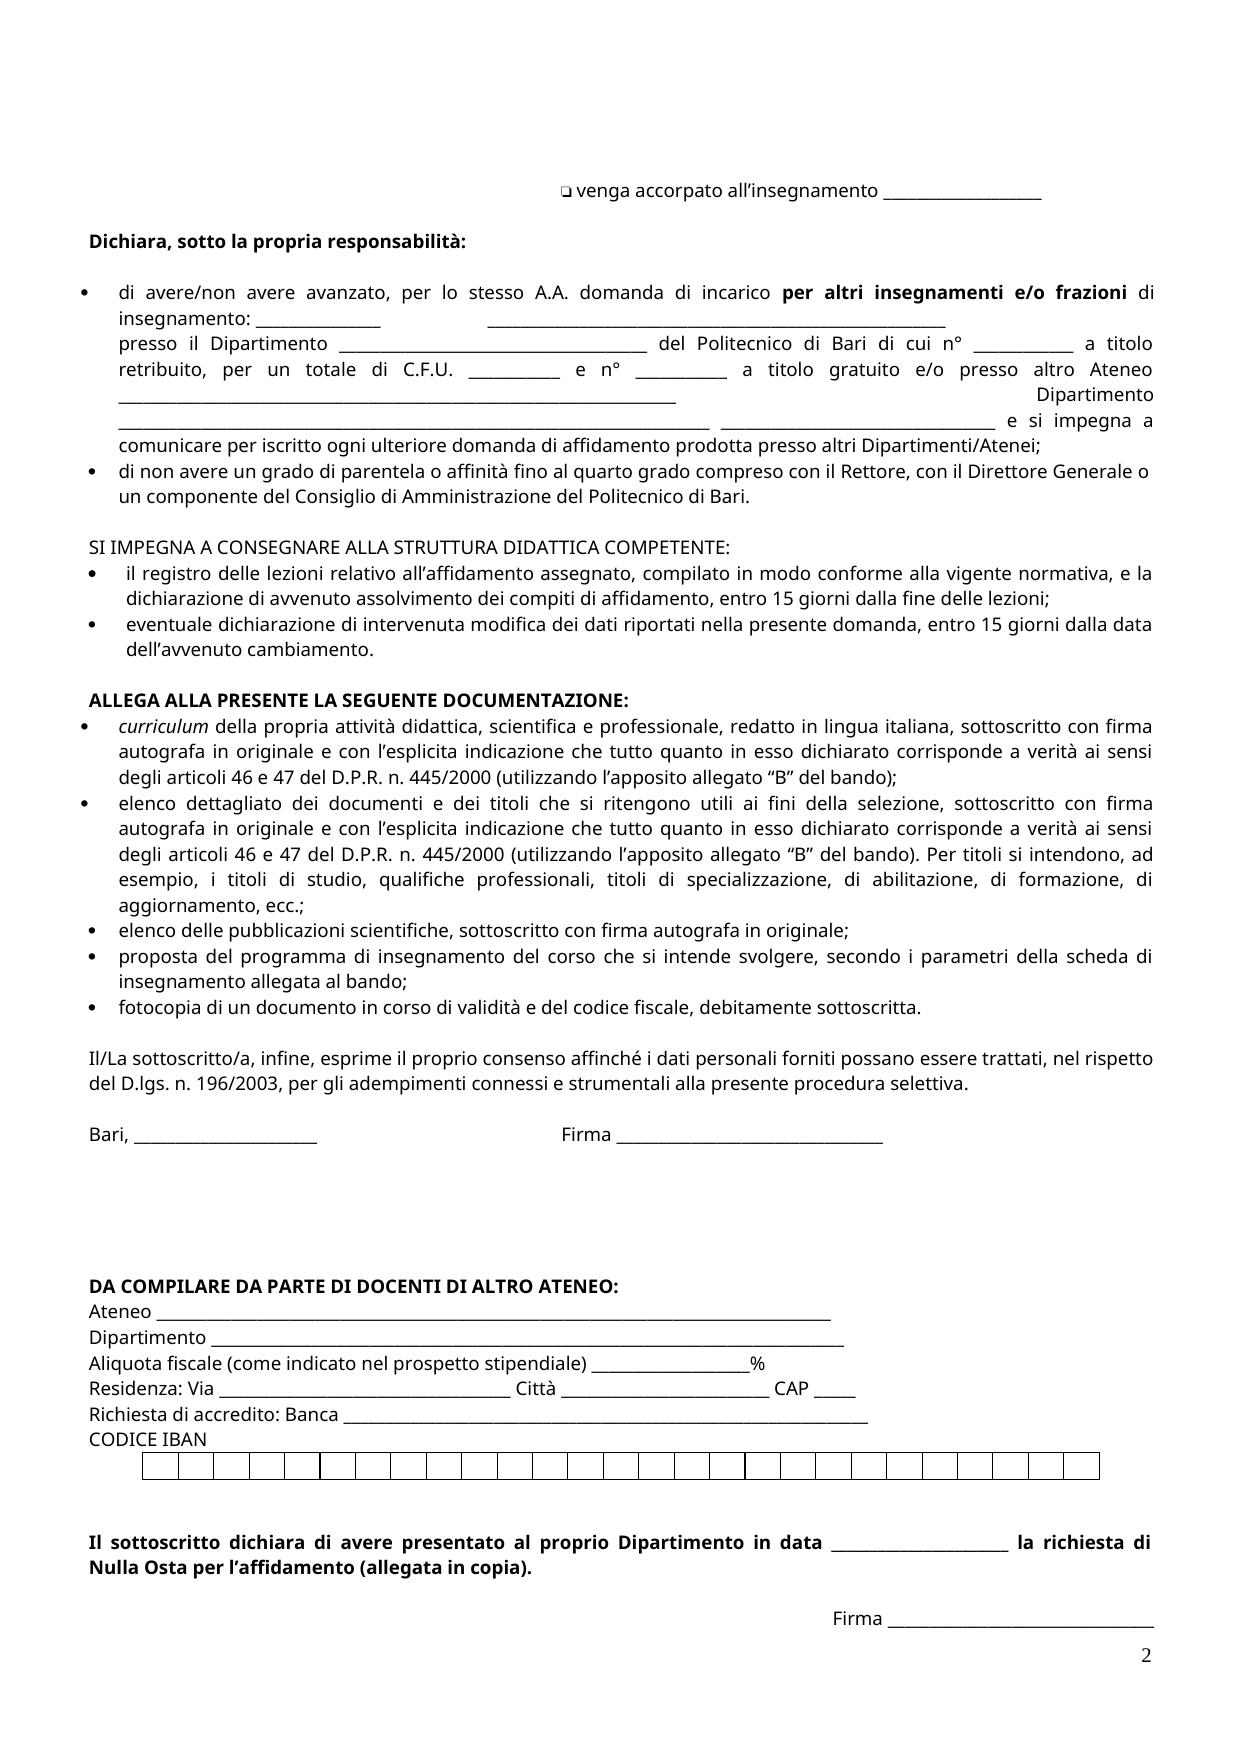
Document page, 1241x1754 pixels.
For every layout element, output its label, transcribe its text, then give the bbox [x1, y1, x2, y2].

table_header [179, 1453, 213, 1478]
text Aliquota fiscale (come indicato nel prospetto stipendiale) ___________________% [89, 1350, 1152, 1375]
subtitle Dichiara, sotto la propria responsabilità: [89, 228, 1154, 254]
table_header [816, 1453, 851, 1478]
table_header [214, 1453, 249, 1478]
table_header [285, 1453, 319, 1478]
text venga accorpato all’insegnamento ___________________ [89, 177, 1154, 203]
table_header [1029, 1453, 1063, 1478]
list di avere/non avere avanzato, per lo stesso A.A. domanda di incarico per altri insegnamenti e/o frazioni di insegnamento: _______________ _______________________________________________________ [81, 279, 1154, 330]
text Firma ________________________________ [89, 1606, 1154, 1631]
text presso il Dipartimento _____________________________________ del Politecnico di Bari di cui n° ____________ a titolo retribuito, per un totale di C.F.U. ___________ e n° ___________ a titolo gratuito e/o presso altro Ateneo ___________________________________________________________________ Dipartimento _______________________________________________________________________ _________________________________ e si impegna a comunicare per iscritto ogni ulteriore domanda di affidamento prodotta presso altri Dipartimenti/Atenei; [118, 330, 1154, 458]
table_header [1064, 1453, 1099, 1478]
text Il sottoscritto dichiara di avere presentato al proprio Dipartimento in data _______________________ la richiesta di Nulla Osta per l’affidamento (allegata in copia). [89, 1529, 1152, 1580]
table_header [923, 1453, 957, 1478]
table_header [781, 1453, 815, 1478]
list di non avere un grado di parentela o affinità fino al quarto grado compreso con il Rettore, con il Direttore Generale o un componente del Consiglio di Amministrazione del Politecnico di Bari. [89, 458, 1152, 509]
table_header [356, 1453, 390, 1478]
table_header [958, 1453, 992, 1478]
table_header [675, 1453, 709, 1478]
table_header [746, 1453, 780, 1478]
table_header [639, 1453, 674, 1478]
table_header [533, 1453, 567, 1478]
subtitle SI IMPEGNA A CONSEGNARE ALLA STRUTTURA DIDATTICA COMPETENTE: [89, 534, 1154, 560]
list proposta del programma di insegnamento del corso che si intende svolgere, secondo i parametri della scheda di insegnamento allegata al bando; [89, 943, 1154, 994]
table_header [887, 1453, 922, 1478]
text ALLEGA ALLA PRESENTE LA SEGUENTE DOCUMENTAZIONE: [89, 688, 1154, 713]
text Ateneo _________________________________________________________________________________ [89, 1299, 1152, 1324]
table_header [604, 1453, 638, 1478]
table_header [852, 1453, 886, 1478]
table_header [427, 1453, 461, 1478]
text Bari, ______________________ Firma ________________________________ [89, 1122, 1154, 1147]
table_header [250, 1453, 284, 1478]
text Richiesta di accredito: Banca _______________________________________________________________ [89, 1401, 1152, 1426]
list curriculum della propria attività didattica, scientifica e professionale, redatto in lingua italiana, sottoscritto con firma autografa in originale e con l’esplicita indicazione che tutto quanto in esso dichiarato corrisponde a verità ai sensi degli articoli 46 e 47 del D.P.R. n. 445/2000 (utilizzando l’apposito allegato “B” del bando); [81, 713, 1154, 790]
table_header [391, 1453, 426, 1478]
table_header [462, 1453, 497, 1478]
list il registro delle lezioni relativo all’affidamento assegnato, compilato in modo conforme alla vigente normativa, e la dichiarazione di avvenuto assolvimento dei compiti di affidamento, entro 15 giorni dalla fine delle lezioni; [89, 560, 1154, 611]
text Residenza: Via ___________________________________ Città _________________________ CAP _____ [89, 1375, 1152, 1401]
list elenco delle pubblicazioni scientifiche, sottoscritto con firma autografa in originale; [89, 917, 1154, 943]
table_header [498, 1453, 532, 1478]
table_header [710, 1453, 744, 1478]
table_header [568, 1453, 603, 1478]
text CODICE IBAN [89, 1426, 1152, 1452]
text Dipartimento ____________________________________________________________________________ [89, 1324, 1152, 1350]
table_header [993, 1453, 1028, 1478]
list fotocopia di un documento in corso di validità e del codice fiscale, debitamente sottoscritta. [89, 994, 1154, 1019]
text DA COMPILARE DA PARTE DI DOCENTI DI ALTRO ATENEO: [89, 1273, 1152, 1299]
list eventuale dichiarazione di intervenuta modifica dei dati riportati nella presente domanda, entro 15 giorni dalla data dell’avvenuto cambiamento. [89, 611, 1154, 662]
table_header [321, 1453, 355, 1478]
text Il/La sottoscritto/a, infine, esprime il proprio consenso affinché i dati personali forniti possano essere trattati, nel rispetto del D.lgs. n. 196/2003, per gli adempimenti connessi e strumentali alla presente procedura selettiva. [89, 1045, 1154, 1096]
table_header [143, 1453, 178, 1478]
list elenco dettagliato dei documenti e dei titoli che si ritengono utili ai fini della selezione, sottoscritto con firma autografa in originale e con l’esplicita indicazione che tutto quanto in esso dichiarato corrisponde a verità ai sensi degli articoli 46 e 47 del D.P.R. n. 445/2000 (utilizzando l’apposito allegato “B” del bando). Per titoli si intendono, ad esempio, i titoli di studio, qualifiche professionali, titoli di specializzazione, di abilitazione, di formazione, di aggiornamento, ecc.; [81, 790, 1154, 917]
